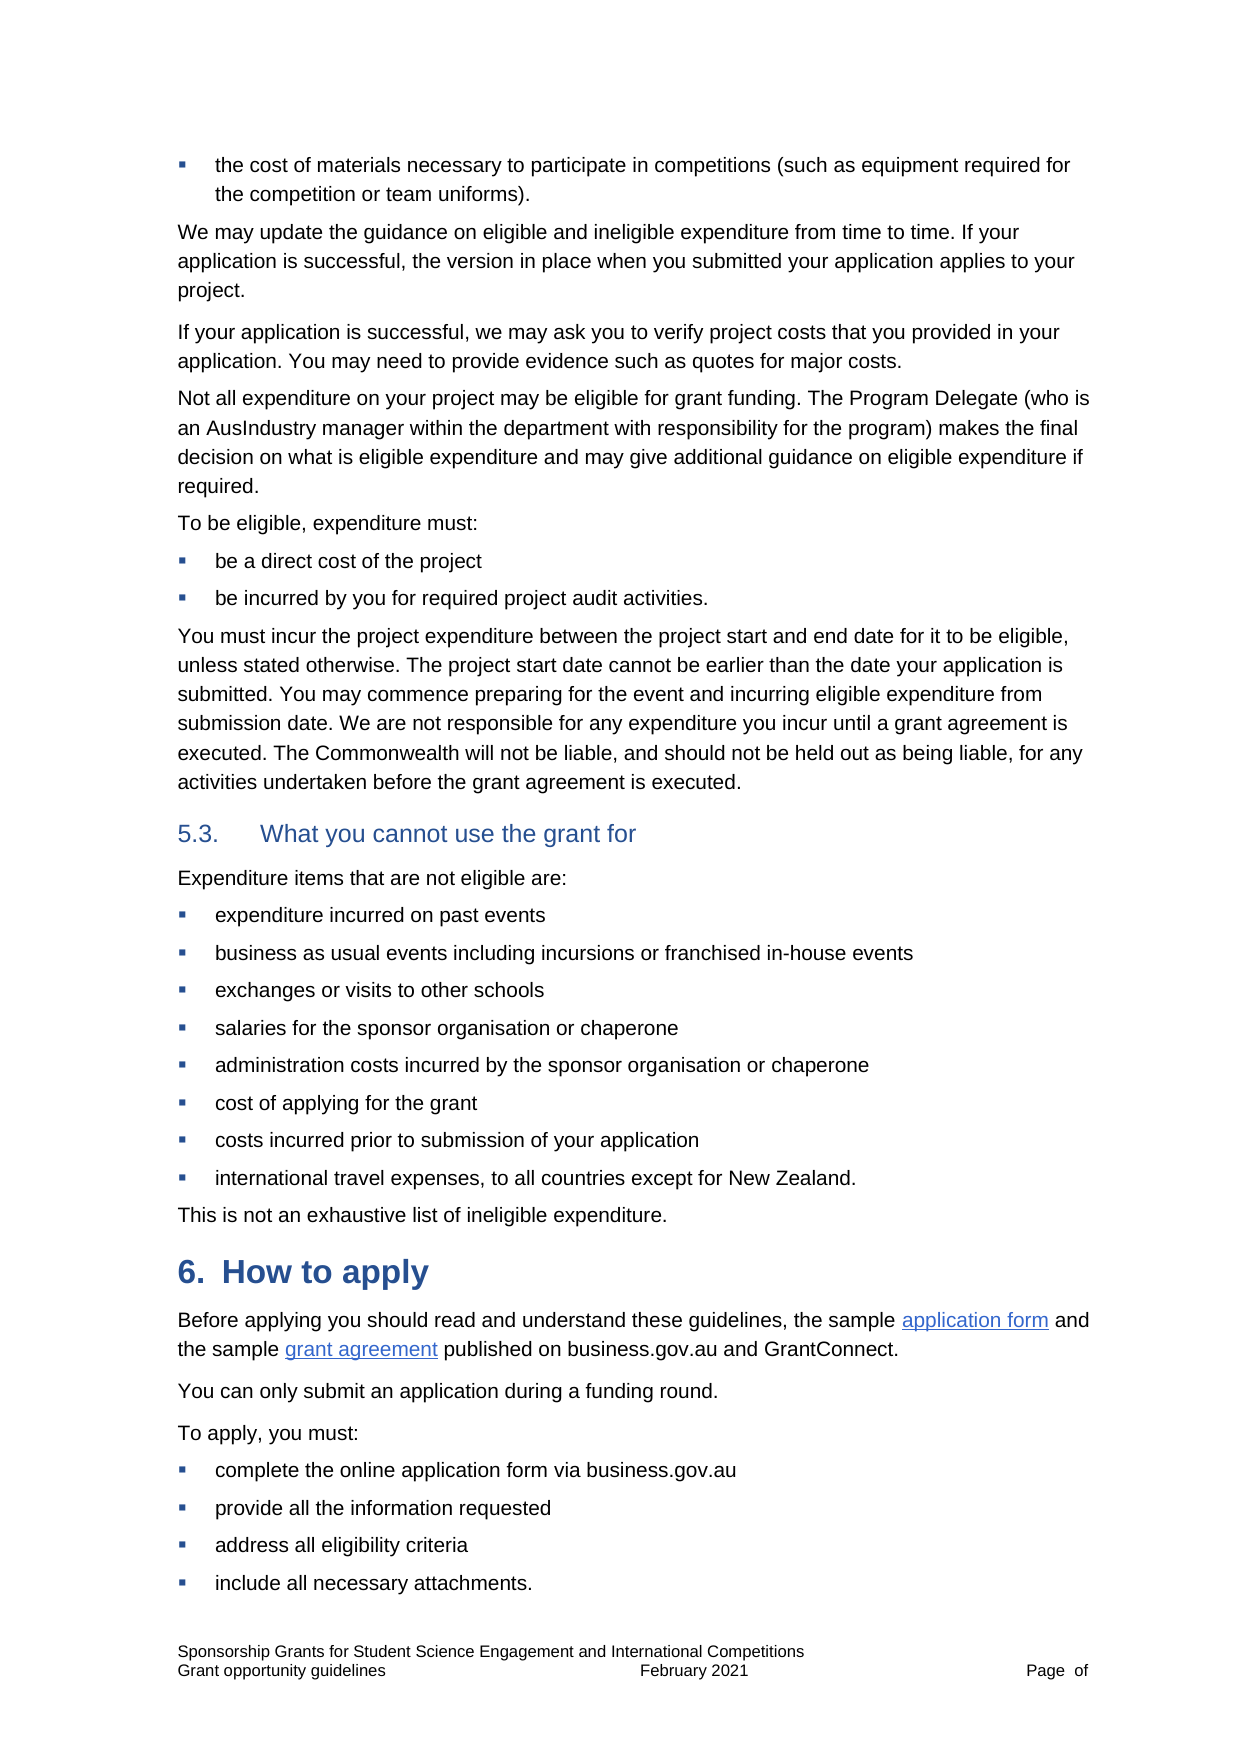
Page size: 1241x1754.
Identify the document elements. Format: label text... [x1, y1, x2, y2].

list administration costs incurred by the sponsor organisation or chaperone [177, 1048, 1092, 1077]
list complete the online application form via business.gov.au [177, 1453, 1092, 1482]
subtitle What you cannot use the grant for [177, 818, 1092, 848]
list costs incurred prior to submission of your application [177, 1123, 1092, 1152]
subtitle How to apply [177, 1252, 1092, 1290]
text To apply, you must: [177, 1415, 1092, 1444]
text You must incur the project expenditure between the project start and end date for it to be eligible, unless stated otherwise. The project start date cannot be earlier than the date your application is submitted. You may commence preparing for the event and incurring eligible expenditure from submission date. We are not responsible for any expenditure you incur until a grant agreement is executed. The Commonwealth will not be liable, and should not be held out as being liable, for any activities undertaken before the grant agreement is executed. [177, 618, 1092, 793]
list provide all the information requested [177, 1490, 1092, 1519]
text Expenditure items that are not eligible are: [177, 860, 1092, 889]
list include all necessary attachments. [177, 1565, 1092, 1594]
list If your application is successful, we may ask you to verify project costs that you provided in your application. You may need to provide evidence such as quotes for major costs. [177, 314, 1092, 373]
list address all eligibility criteria [177, 1528, 1092, 1557]
list be incurred by you for required project audit activities. [177, 581, 1092, 610]
list exchanges or visits to other schools [177, 973, 1092, 1002]
text You can only submit an application during a funding round. [177, 1374, 1092, 1403]
list the cost of materials necessary to participate in competitions (such as equipment required for the competition or team uniforms). [177, 148, 1092, 206]
list be a direct cost of the project [177, 543, 1092, 573]
text This is not an exhaustive list of ineligible expenditure. [177, 1198, 1092, 1227]
list salaries for the sponsor organisation or chaperone [177, 1010, 1092, 1039]
text To be eligible, expenditure must: [177, 506, 1092, 535]
text We may update the guidance on eligible and ineligible expenditure from time to time. If your application is successful, the version in place when you submitted your application applies to your project. [177, 214, 1092, 302]
list expenditure incurred on past events [177, 898, 1092, 927]
list business as usual events including incursions or franchised in-house events [177, 935, 1092, 964]
list cost of applying for the grant [177, 1085, 1092, 1114]
text Before applying you should read and understand these guidelines, the sample application form and the sample grant agreement published on business.gov.au and GrantConnect. [177, 1303, 1092, 1361]
list international travel expenses, to all countries except for New Zealand. [177, 1160, 1092, 1189]
list Not all expenditure on your project may be eligible for grant funding. The Program Delegate (who is an AusIndustry manager within the department with responsibility for the program) makes the final decision on what is eligible expenditure and may give additional guidance on eligible expenditure if required. [177, 381, 1092, 498]
